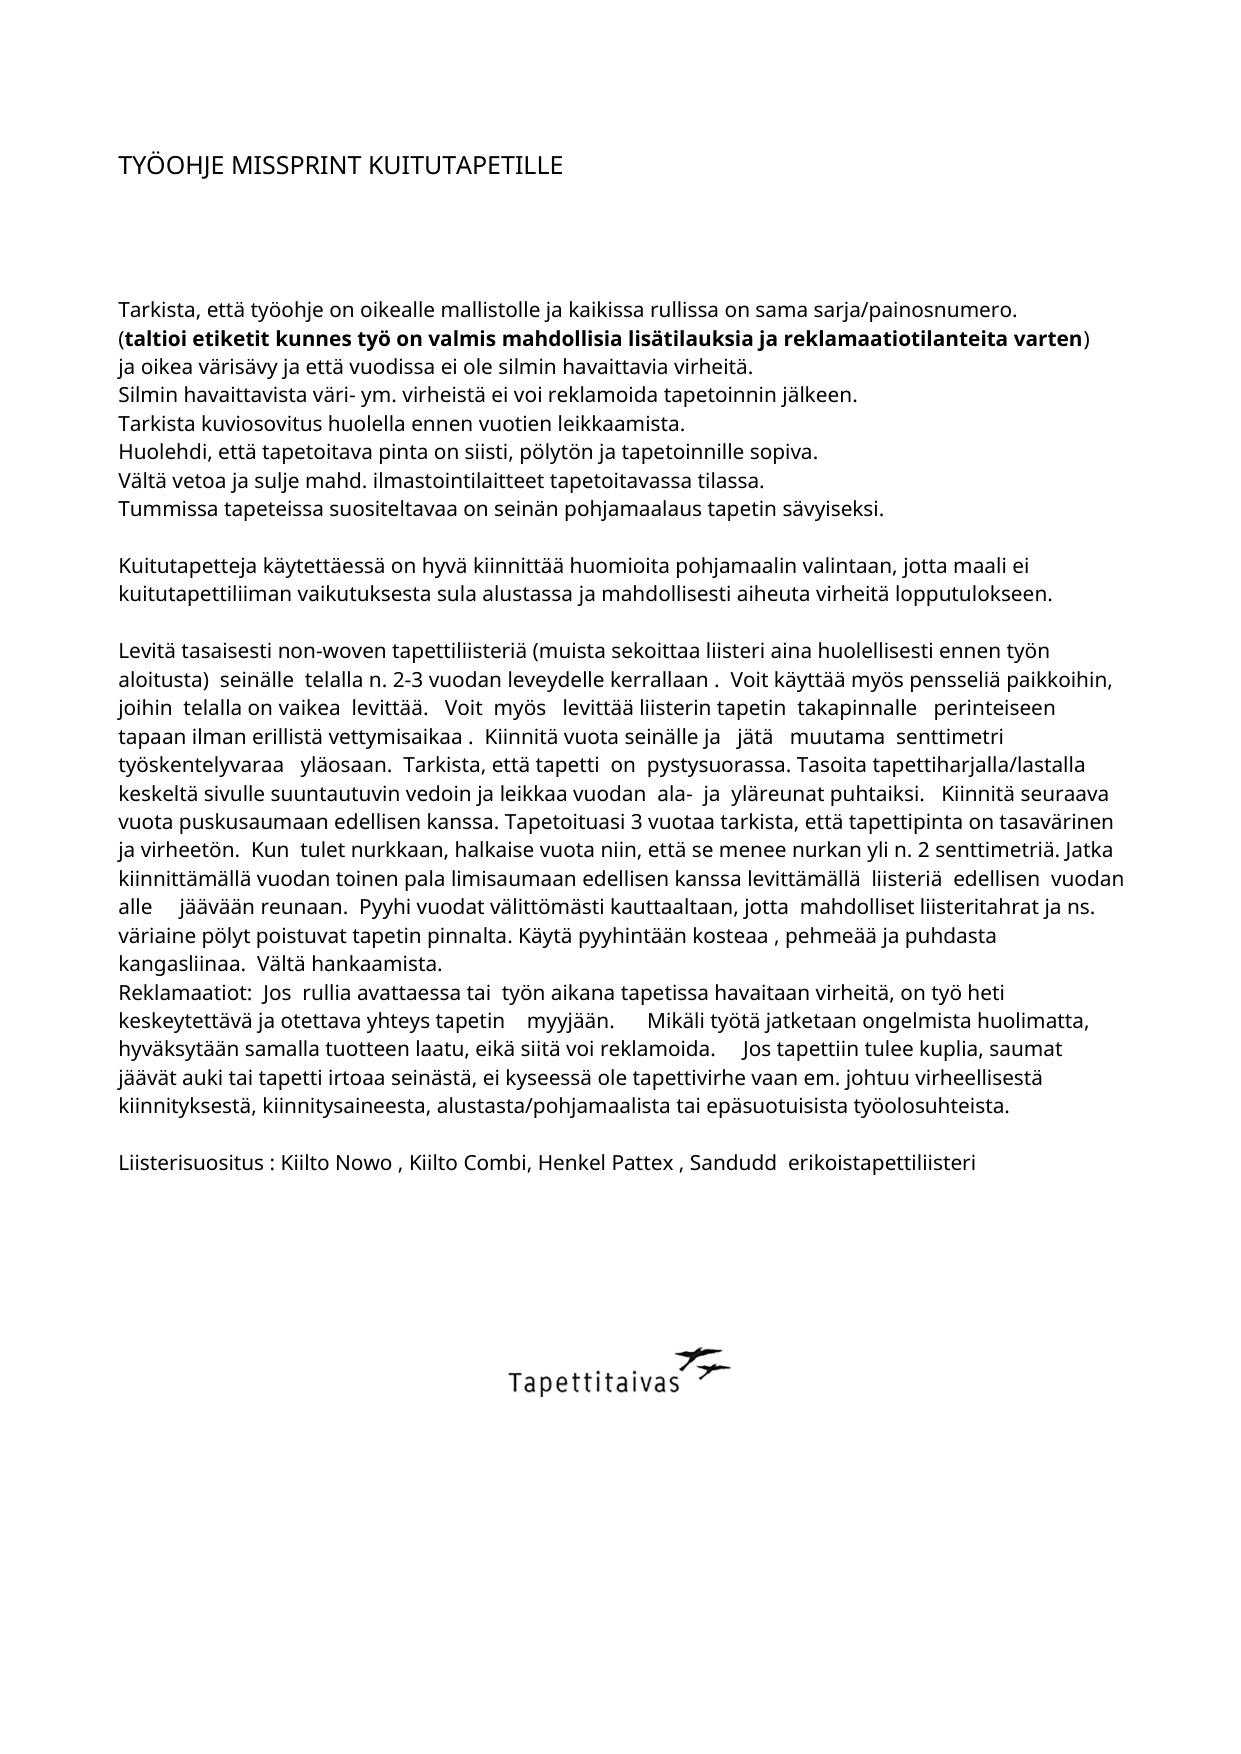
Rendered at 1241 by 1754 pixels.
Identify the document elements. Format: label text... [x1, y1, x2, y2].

text Tarkista, että työohje on oikealle mallistolle ja kaikissa rullissa on sama sarja/painosnumero. [118, 295, 1240, 324]
picture [508, 1347, 732, 1397]
text Tummissa tapeteissa suositeltavaa on seinän pohjamaalaus tapetin sävyiseksi. [118, 494, 1240, 523]
text Huolehdi, että tapetoitava pinta on siisti, pölytön ja tapetoinnille sopiva. [118, 437, 1240, 466]
text Reklamaatiot: Jos rullia avattaessa tai työn aikana tapetissa havaitaan virheitä, on työ heti keskeytettävä ja otettava yhteys tapetin myyjään. Mikäli työtä jatketaan ongelmista huolimatta, hyväksytään samalla tuotteen laatu, eikä siitä voi reklamoida. Jos tapettiin tulee kuplia, saumat jäävät auki tai tapetti irtoaa seinästä, ei kyseessä ole tapettivirhe vaan em. johtuu virheellisestä kiinnityksestä, kiinnitysaineesta, alustasta/pohjamaalista tai epäsuotuisista työolosuhteista. [118, 978, 1130, 1120]
text Vältä vetoa ja sulje mahd. ilmastointilaitteet tapetoitavassa tilassa. [118, 466, 1240, 494]
text Liisterisuositus : Kiilto Nowo , Kiilto Combi, Henkel Pattex , Sandudd erikoistapettiliisteri [118, 1148, 1122, 1177]
text Levitä tasaisesti non-woven tapettiliisteriä (muista sekoittaa liisteri aina huolellisesti ennen työn aloitusta) seinälle telalla n. 2-3 vuodan leveydelle kerrallaan . Voit käyttää myös pensseliä paikkoihin, joihin telalla on vaikea levittää. Voit myös levittää liisterin tapetin takapinnalle perinteiseen tapaan ilman erillistä vettymisaikaa . Kiinnitä vuota seinälle ja jätä muutama senttimetri työskentelyvaraa yläosaan. Tarkista, että tapetti on pystysuorassa. Tasoita tapettiharjalla/lastalla keskeltä sivulle suuntautuvin vedoin ja leikkaa vuodan ala- ja yläreunat puhtaiksi. Kiinnitä seuraava vuota puskusaumaan edellisen kanssa. Tapetoituasi 3 vuotaa tarkista, että tapettipinta on tasavärinen ja virheetön. Kun tulet nurkkaan, halkaise vuota niin, että se menee nurkan yli n. . Jatka kiinnittämällä vuodan toinen pala limisaumaan edellisen kanssa levittämällä liisteriä edellisen vuodan alle jäävään reunaan. Pyyhi vuodat välittömästi kauttaaltaan, jotta mahdolliset liisteritahrat ja ns. väriaine pölyt poistuvat tapetin pinnalta. Käytä pyyhintään kosteaa , pehmeää ja puhdasta kangasliinaa. Vältä hankaamista. [118, 636, 1130, 978]
text (taltioi etiketit kunnes työ on valmis mahdollisia lisätilauksia ja reklamaatiotilanteita varten) [118, 324, 1240, 352]
text kuitutapettiliiman vaikutuksesta sula alustassa ja mahdollisesti aiheuta virheitä lopputulokseen. [118, 579, 1240, 608]
text ja oikea värisävy ja että vuodissa ei ole silmin havaittavia virheitä. [118, 352, 1240, 381]
text Kuitutapetteja käytettäessä on hyvä kiinnittää huomioita pohjamaalin valintaan, jotta maali ei [118, 551, 1240, 579]
text TYÖOHJE MISSPRINT KUITUTAPETILLE [118, 148, 1122, 182]
text Tarkista kuviosovitus huolella ennen vuotien leikkaamista. [118, 409, 1240, 437]
text Silmin havaittavista väri- ym. virheistä ei voi reklamoida tapetoinnin jälkeen. [118, 381, 1240, 409]
